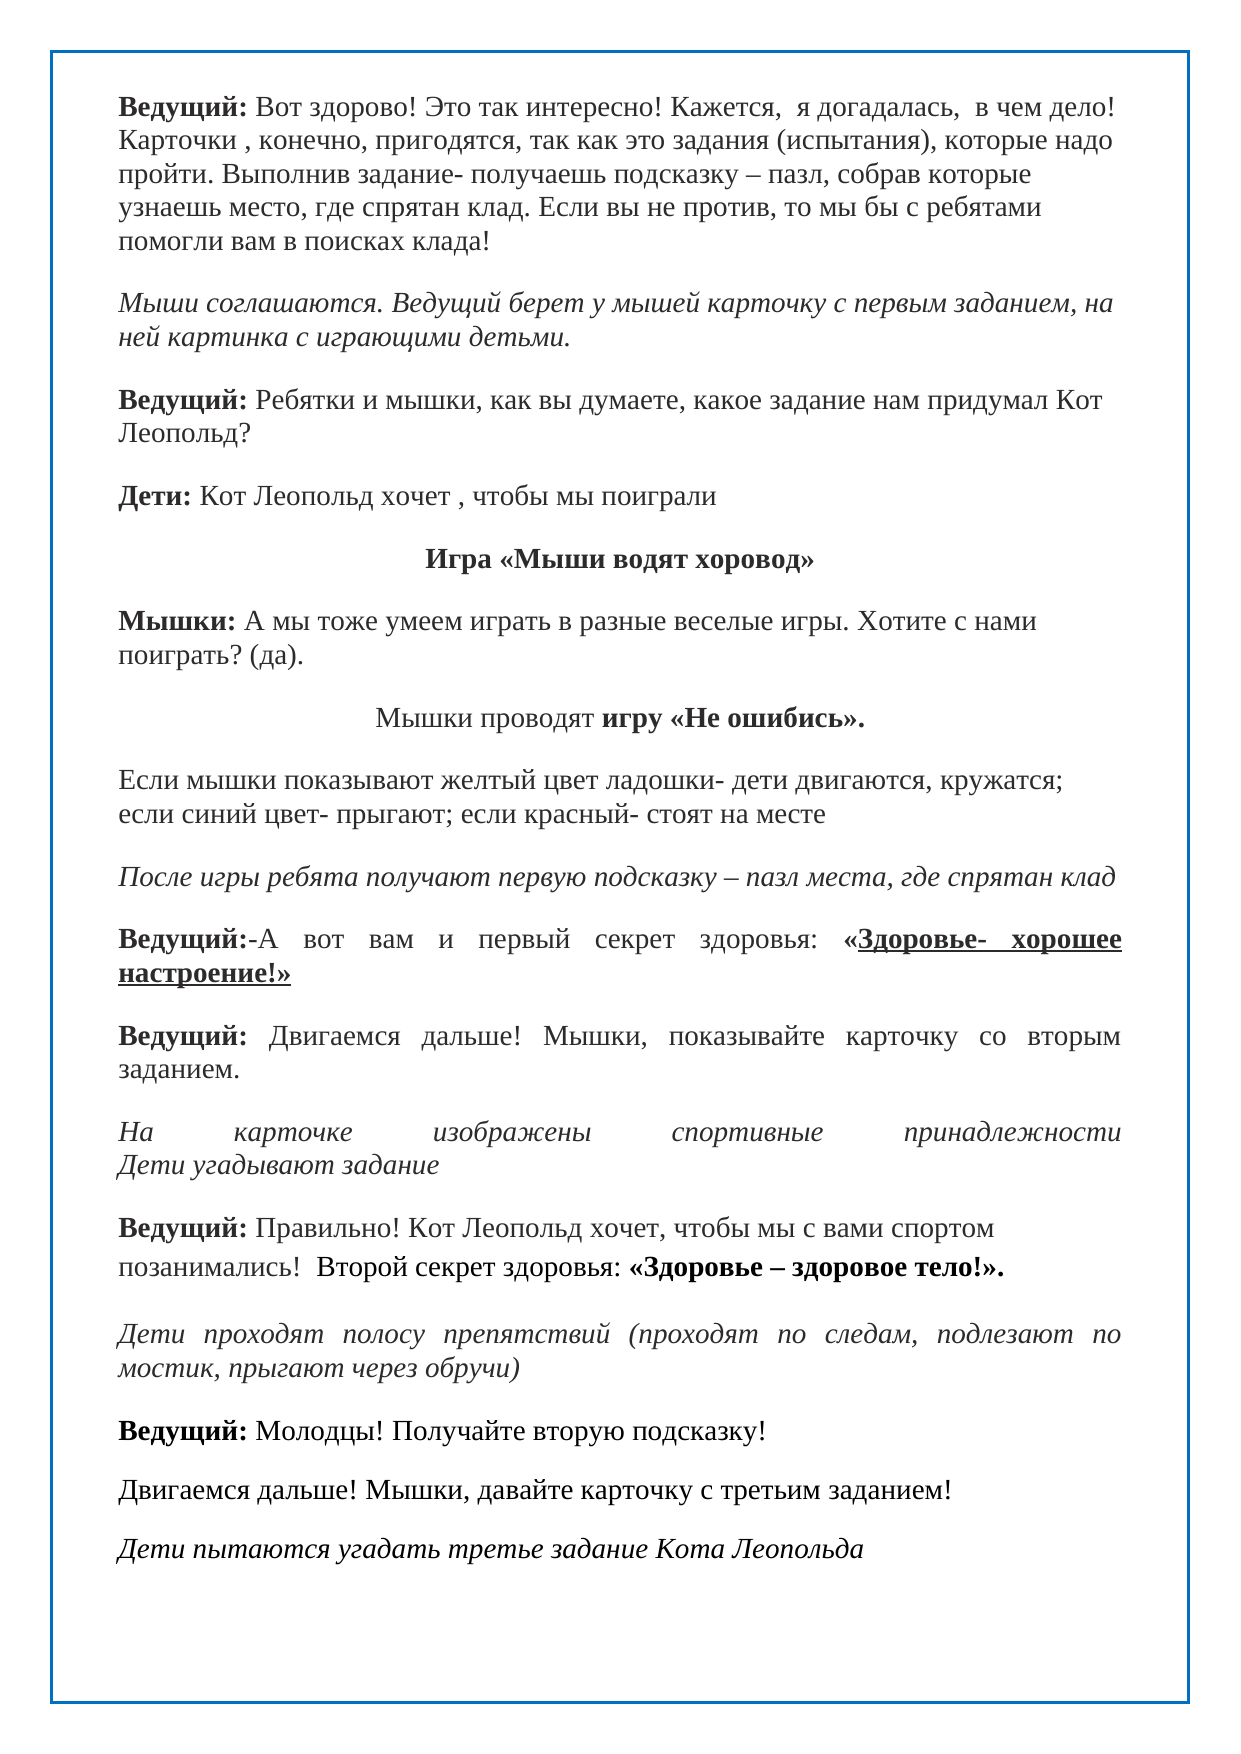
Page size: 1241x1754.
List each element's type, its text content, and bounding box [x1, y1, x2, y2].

text Дети пытаются угадать третье задание Кота Леопольда [118, 1531, 1122, 1565]
text Мышки: А мы тоже умеем играть в разные веселые игры. Хотите с нами поиграть? (да). [118, 603, 1122, 671]
text Ведущий: Вот здорово! Это так интересно! Кажется, я догадалась, в чем дело! Карточки , конечно, пригодятся, так как это задания (испытания), которые надо пройти. Выполнив задание- получаешь подсказку – пазл, собрав которые узнаешь место, где спрятан клад. Если вы не против, то мы бы с ребятами помогли вам в поисках клада! [118, 89, 1122, 256]
text Дети проходят полосу препятствий (проходят по следам, подлезают по мостик, прыгают через обручи) [118, 1316, 1122, 1383]
text Ведущий: Правильно! Кот Леопольд хочет, чтобы мы с вами спортом позанимались! Второй секрет здоровья: «Здоровье – здоровое тело!». [118, 1210, 1122, 1282]
text Ведущий: Молодцы! Получайте вторую подсказку! [118, 1413, 1122, 1446]
text Ведущий: Ребятки и мышки, как вы думаете, какое задание нам придумал Кот Леопольд? [118, 382, 1122, 449]
text Игра «Мыши водят хоровод» [118, 541, 1122, 574]
text Ведущий: Двигаемся дальше! Мышки, показывайте карточку со вторым заданием. [118, 1018, 1122, 1085]
text Двигаемся дальше! Мышки, давайте карточку с третьим заданием! [118, 1472, 1122, 1506]
text Если мышки показывают желтый цвет ладошки- дети двигаются, кружатся; если синий цвет- прыгают; если красный- стоят на месте [118, 762, 1122, 829]
text Дети: Кот Леопольд хочет , чтобы мы поиграли [118, 478, 1122, 512]
text Мышки проводят игру «Не ошибись». [118, 700, 1122, 733]
text На карточке изображены спортивные принадлежности Дети угадывают задание [118, 1114, 1122, 1181]
text После игры ребята получают первую подсказку – пазл места, где спрятан клад [118, 859, 1122, 892]
text Ведущий:-А вот вам и первый секрет здоровья: «Здоровье- хорошее настроение!» [118, 921, 1122, 988]
text Мыши соглашаются. Ведущий берет у мышей карточку с первым заданием, на ней картинка с играющими детьми. [118, 286, 1122, 353]
